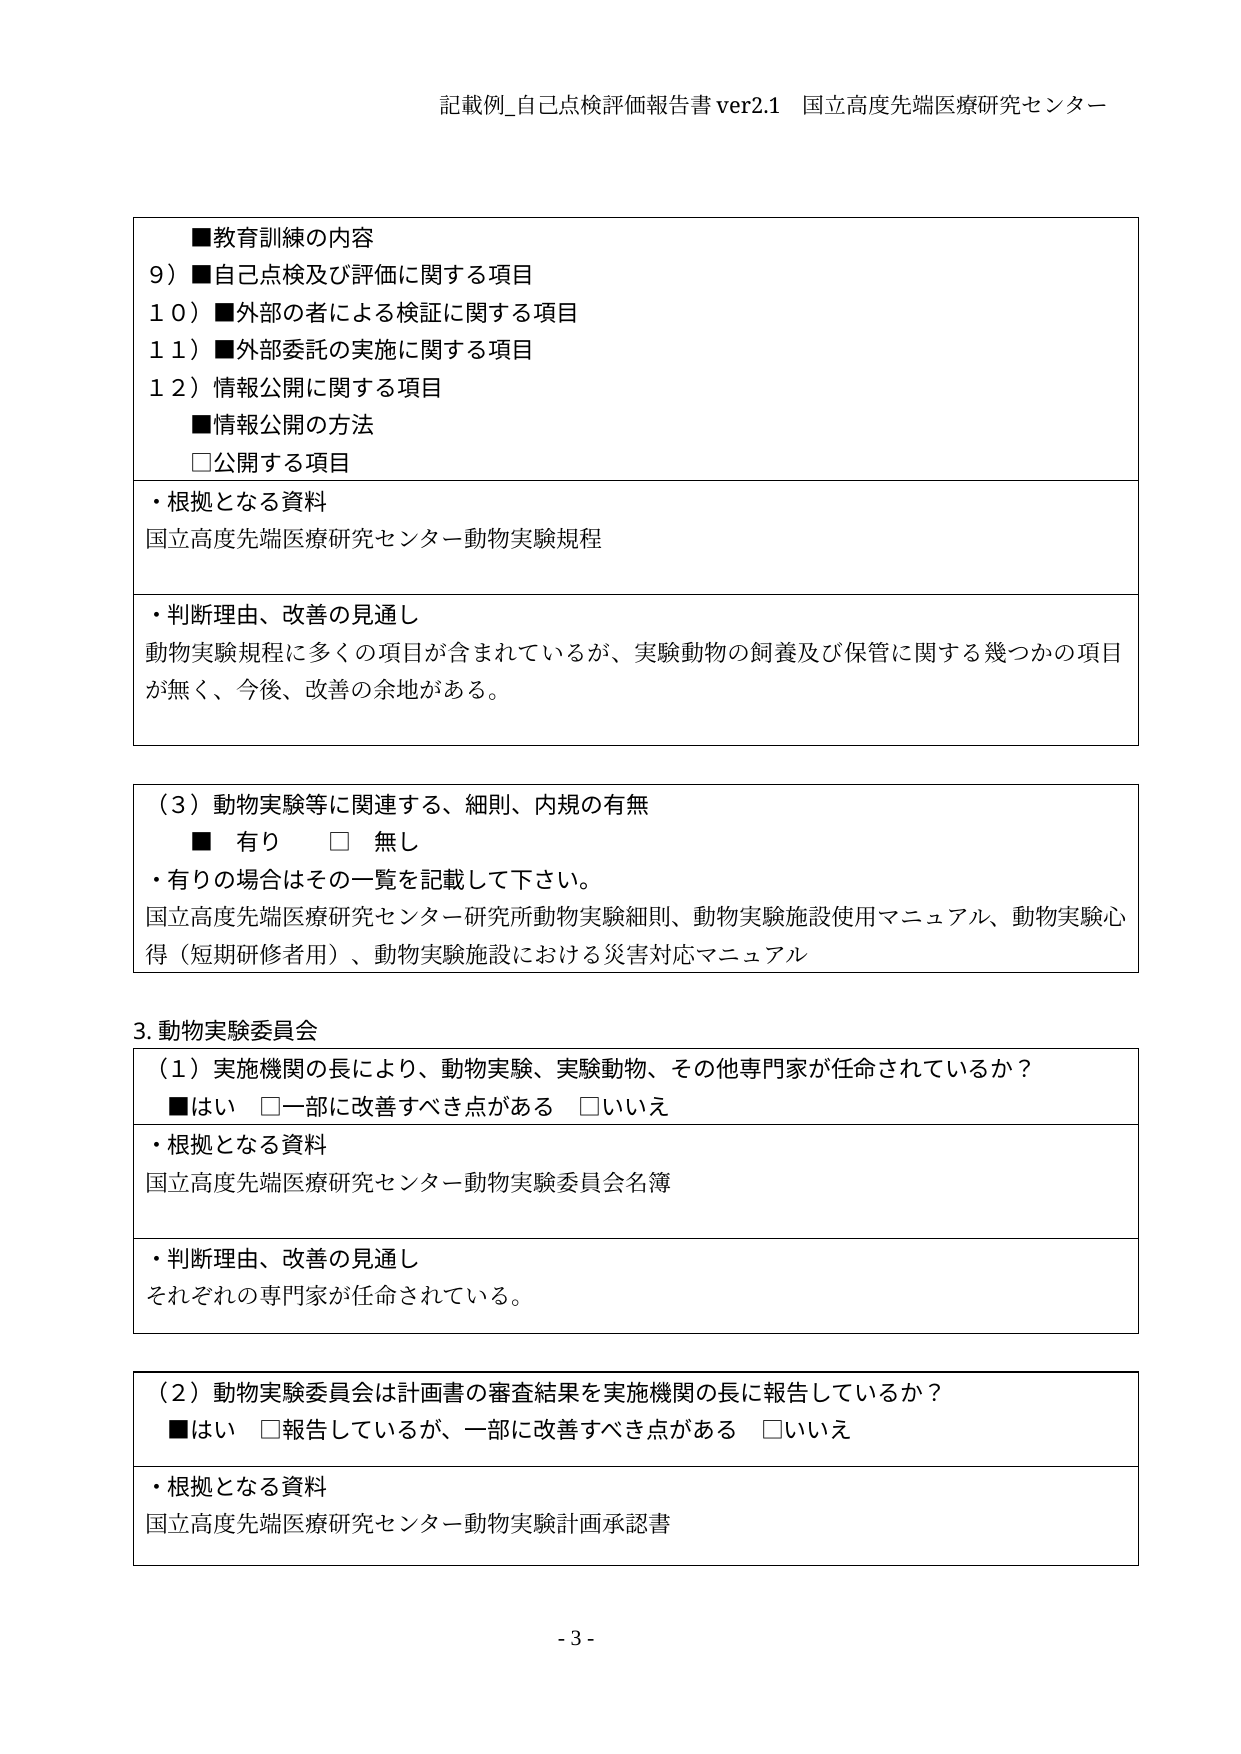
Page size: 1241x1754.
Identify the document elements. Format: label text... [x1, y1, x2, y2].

table_cell ・根拠となる資料 国立高度先端医療研究センター動物実験規程 [134, 481, 1138, 594]
table_header （２）動物実験委員会は計画書の審査結果を実施機関の長に報告しているか？ ■はい □報告しているが、一部に改善すべき点がある □いいえ [134, 1373, 1138, 1466]
table_cell ・判断理由、改善の見通し それぞれの専門家が任命されている。 [134, 1239, 1138, 1333]
table_header （３）動物実験等に関連する、細則、内規の有無 ■ 有り □ 無し ・有りの場合はその一覧を記載して下さい。 国立高度先端医療研究センター研究所動物実験細則、動物実験施設使用マニュアル、動物実験心得（短期研修者用）、動物実験施設における災害対応マニュアル [134, 785, 1138, 972]
text 3. 動物実験委員会 [133, 1011, 1108, 1048]
table_header （１）実施機関の長により、動物実験、実験動物、その他専門家が任命されているか？ ■はい □一部に改善すべき点がある □いいえ [134, 1049, 1138, 1124]
table_cell ・判断理由、改善の見通し 動物実験規程に多くの項目が含まれているが、実験動物の飼養及び保管に関する幾つかの項目が無く、今後、改善の余地がある。 [134, 595, 1138, 745]
table_cell ・根拠となる資料 国立高度先端医療研究センター動物実験委員会名簿 [134, 1125, 1138, 1238]
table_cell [134, 218, 1138, 480]
table_cell ・根拠となる資料 国立高度先端医療研究センター動物実験計画承認書 [134, 1467, 1138, 1565]
